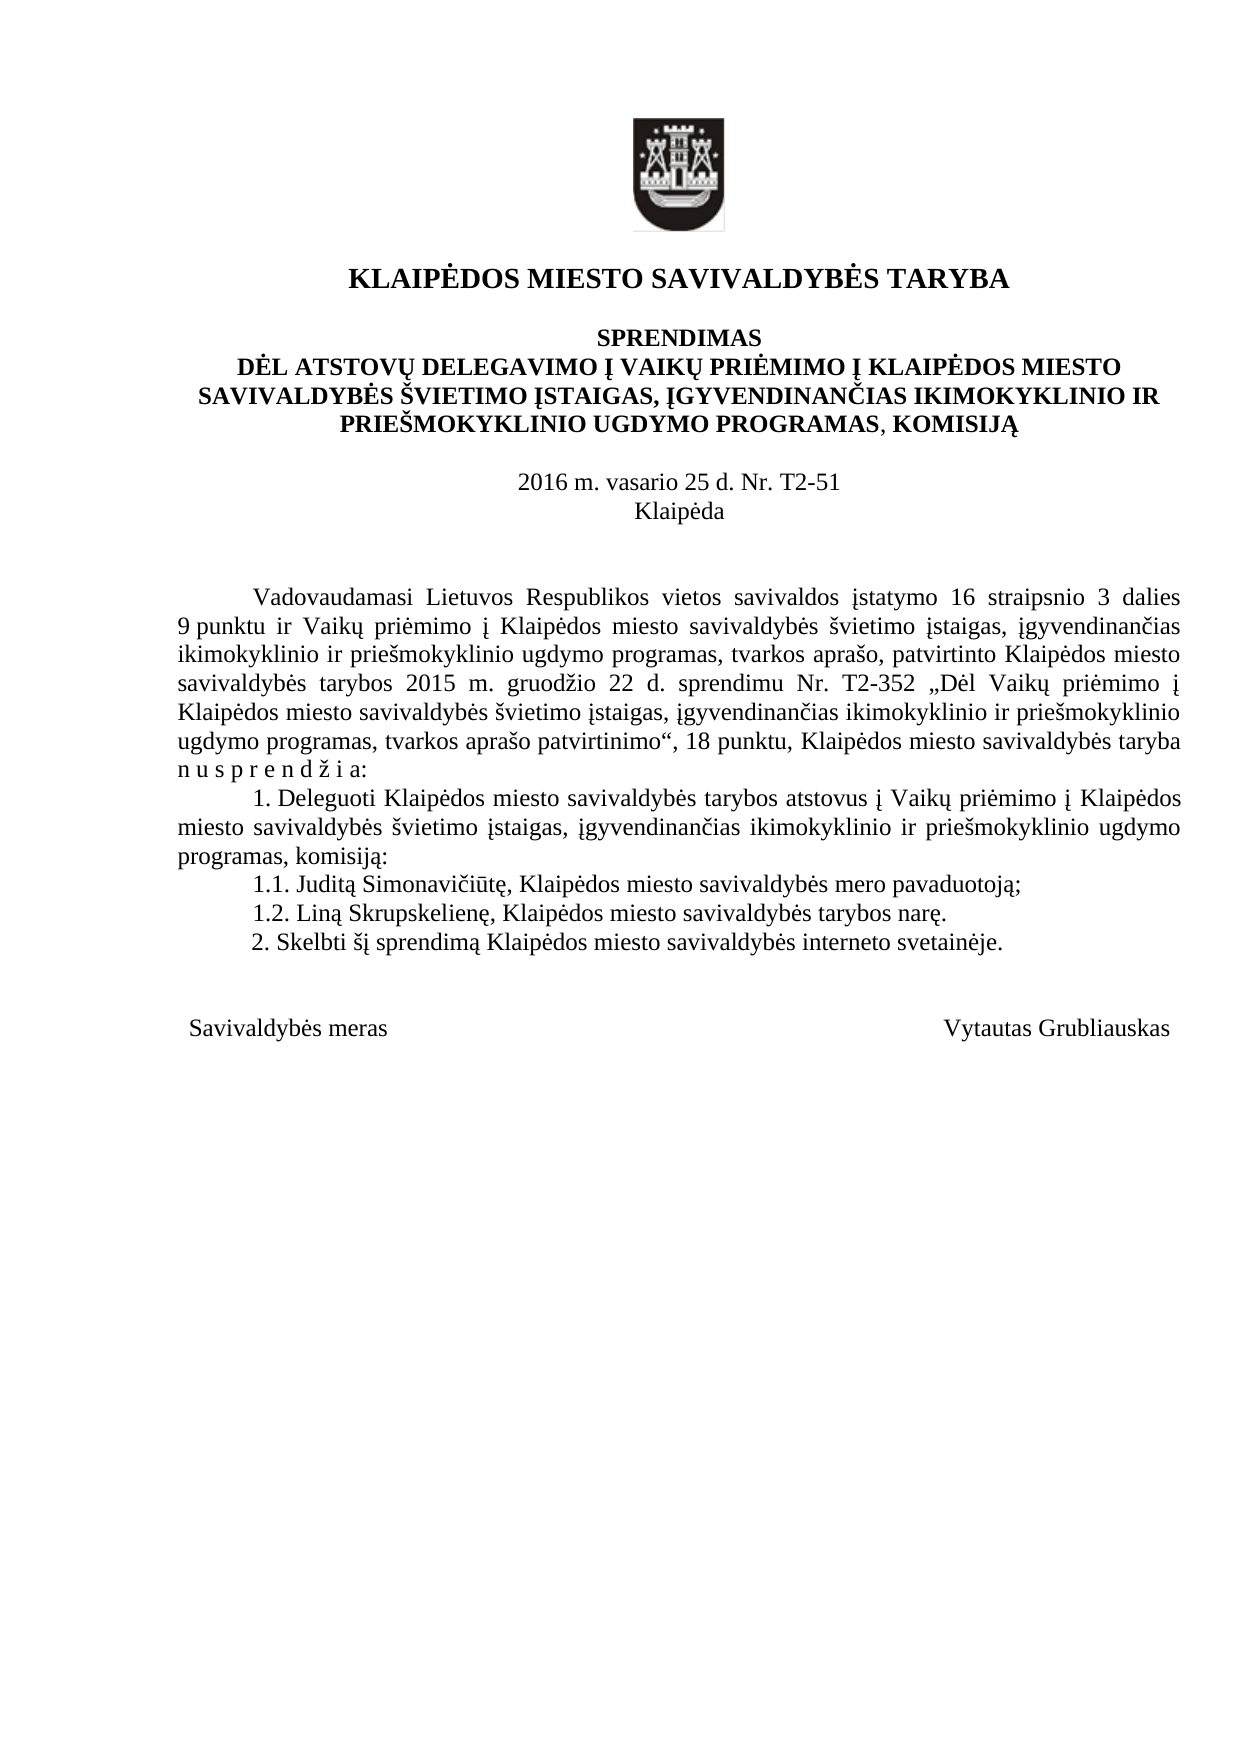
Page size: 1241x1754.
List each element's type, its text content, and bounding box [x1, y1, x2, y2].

text Vadovaudamasi Lietuvos Respublikos vietos savivaldos įstatymo 16 straipsnio 3 dalies 9 punktu ir Vaikų priėmimo į Klaipėdos miesto savivaldybės švietimo įstaigas, įgyvendinančias ikimokyklinio ir priešmokyklinio ugdymo programas, tvarkos aprašo, patvirtinto Klaipėdos miesto savivaldybės tarybos 2015 m. gruodžio 22 d. sprendimu Nr. T2-352 „Dėl Vaikų priėmimo į Klaipėdos miesto savivaldybės švietimo įstaigas, įgyvendinančias ikimokyklinio ir priešmokyklinio ugdymo programas, tvarkos aprašo patvirtinimo“, 18 punktu, Klaipėdos miesto savivaldybės taryba nusprendžia: [177, 582, 1181, 783]
text 1.2. Liną Skrupskelienę, Klaipėdos miesto savivaldybės tarybos narę. [177, 898, 1181, 927]
text 1.1. Juditą Simonavičiūtę, Klaipėdos miesto savivaldybės mero pavaduotoją; [177, 869, 1181, 898]
text SPRENDIMAS [177, 323, 1181, 352]
text dėl ATSTOVŲ DELEGAVIMO Į VAIKŲ PRIĖMIMO Į KLAIPĖDOS MIESTO SAVIVALDYBĖS ŠVIETIMO ĮSTAIGAS, ĮGYVENDINANČIAS IKIMOKYKLINIO IR PRIEŠMOKYKLINIO UGDYMO PROGRAMAS, KOMISIJĄ [177, 352, 1181, 438]
text Klaipėda [177, 496, 1181, 524]
text 1. Deleguoti Klaipėdos miesto savivaldybės tarybos atstovus į Vaikų priėmimo į Klaipėdos miesto savivaldybės švietimo įstaigas, įgyvendinančias ikimokyklinio ir priešmokyklinio ugdymo programas, komisiją: [177, 783, 1181, 869]
text 2016 m. vasario 25 d. Nr. T2-51 [177, 467, 1181, 496]
text KLAIPĖDOS MIESTO SAVIVALDYBĖS TARYBA [177, 261, 1181, 294]
table_header Savivaldybės meras [177, 1013, 809, 1042]
table_header Vytautas Grubliauskas [809, 1013, 1181, 1042]
text 2. Skelbti šį sprendimą Klaipėdos miesto savivaldybės interneto svetainėje. [177, 927, 1181, 956]
picture [633, 118, 726, 233]
